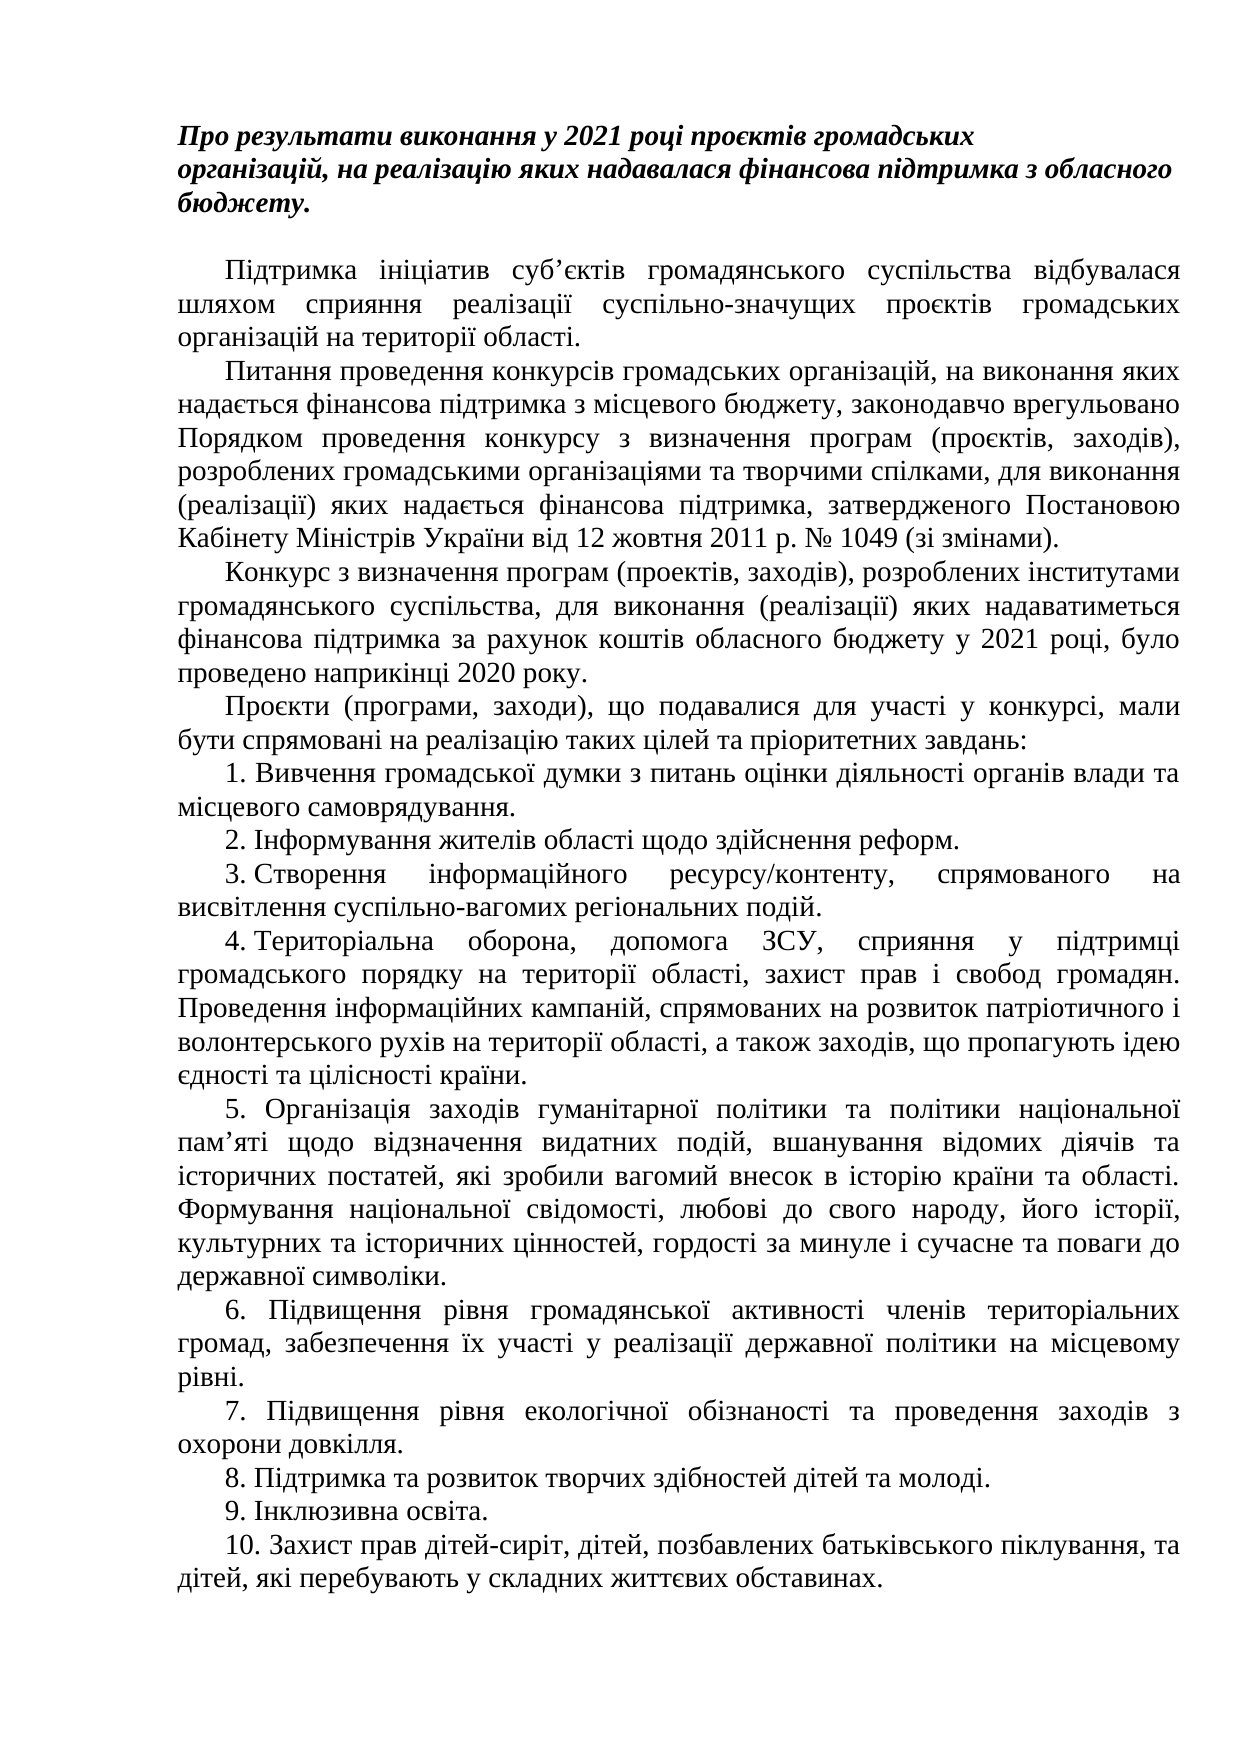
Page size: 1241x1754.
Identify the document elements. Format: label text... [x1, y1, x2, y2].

text 3. Створення інформаційного ресурсу/контенту, спрямованого на висвітлення суспільно-вагомих регіональних подій. [177, 856, 1181, 923]
text 6. Підвищення рівня громадянської активності членів територіальних громад, забезпечення їх участі у реалізації державної політики на місцевому рівні. [177, 1292, 1181, 1393]
text 8. Підтримка та розвиток творчих здібностей дітей та молоді. [177, 1460, 1181, 1493]
text 2. Інформування жителів області щодо здійснення реформ. [177, 822, 1181, 856]
text Підтримка ініціатив суб’єктів громадянського суспільства відбувалася шляхом сприяння реалізації суспільно-значущих проєктів громадських організацій на території області. [177, 252, 1181, 353]
text 1. Вивчення громадської думки з питань оцінки діяльності органів влади та місцевого самоврядування. [177, 755, 1181, 822]
text 10. Захист прав дітей-сиріт, дітей, позбавлених батьківського піклування, та дітей, які перебувають у складних життєвих обставинах. [177, 1527, 1181, 1594]
text 9. Інклюзивна освіта. [177, 1493, 1181, 1527]
text Конкурс з визначення програм (проектів, заходів), розроблених інститутами громадянського суспільства, для виконання (реалізації) яких надаватиметься фінансова підтримка за рахунок коштів обласного бюджету у 2021 році, було проведено наприкінці 2020 року. [177, 554, 1181, 688]
text Про результати виконання у 2021 році проєктів громадських [177, 118, 1181, 152]
text організацій, на реалізацію яких надавалася фінансова підтримка з обласного бюджету. [177, 152, 1181, 219]
text Проєкти (програми, заходи), що подавалися для участі у конкурсі, мали бути спрямовані на реалізацію таких цілей та пріоритетних завдань: [177, 688, 1181, 755]
text Питання проведення конкурсів громадських організацій, на виконання яких надається фінансова підтримка з місцевого бюджету, законодавчо врегульовано Порядком проведення конкурсу з визначення програм (проєктів, заходів), розроблених громадськими організаціями та творчими спілками, для виконання (реалізації) яких надається фінансова підтримка, затвердженого Постановою Кабінету Міністрів України від 12 жовтня 2011 р. № 1049 (зі змінами). [177, 353, 1181, 554]
text 7. Підвищення рівня екологічної обізнаності та проведення заходів з охорони довкілля. [177, 1393, 1181, 1460]
text 5. Організація заходів гуманітарної політики та політики національної пам’яті щодо відзначення видатних подій, вшанування відомих діячів та історичних постатей, які зробили вагомий внесок в історію країни та області. Формування національної свідомості, любові до свого народу, його історії, культурних та історичних цінностей, гордості за минуле і сучасне та поваги до державної символіки. [177, 1091, 1181, 1292]
text 4. Територіальна оборона, допомога ЗСУ, сприяння у підтримці громадського порядку на території області, захист прав і свобод громадян. Проведення інформаційних кампаній, спрямованих на розвиток патріотичного і волонтерського рухів на території області, а також заходів, що пропагують ідею єдності та цілісності країни. [177, 923, 1181, 1091]
